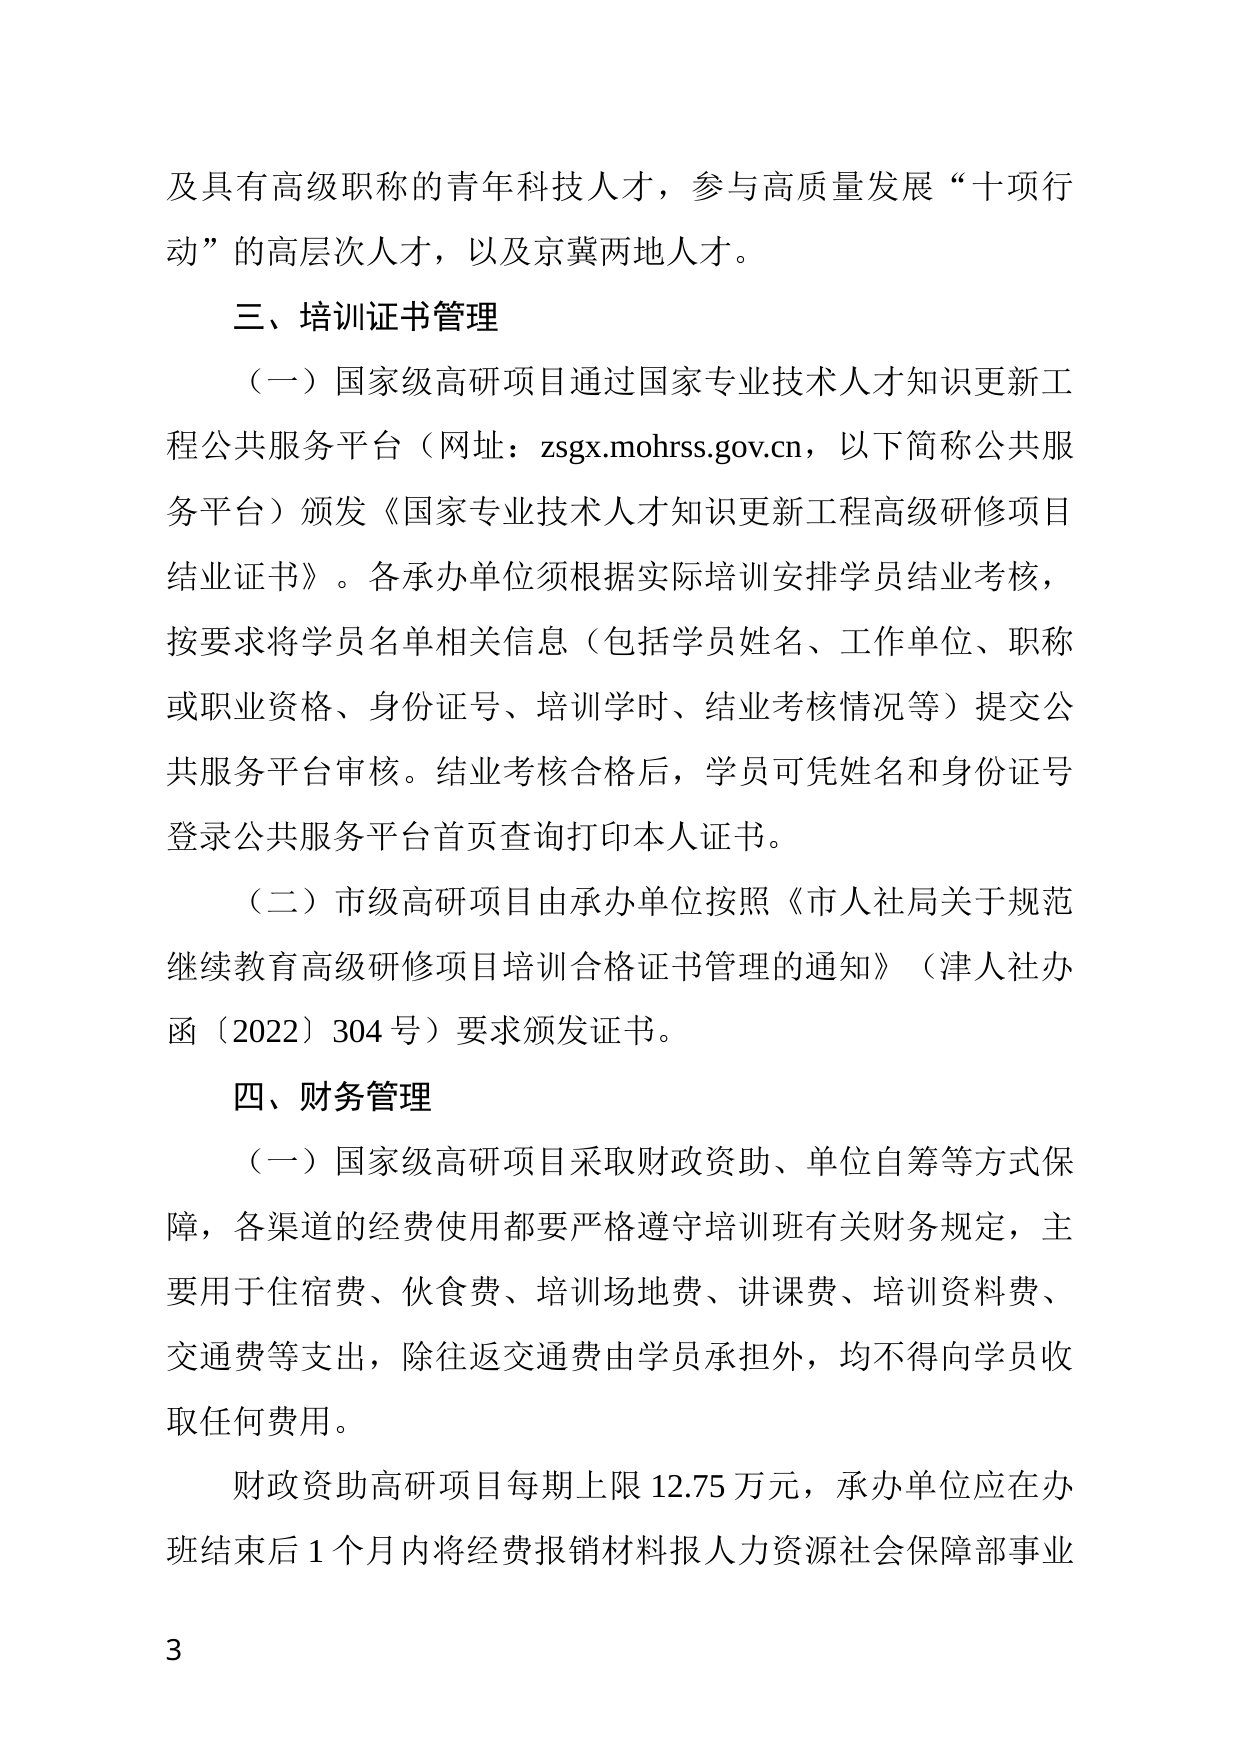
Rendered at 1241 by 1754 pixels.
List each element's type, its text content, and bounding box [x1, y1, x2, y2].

text 三、培训证书管理 [165, 282, 1075, 347]
text 四、财务管理 [165, 1062, 1075, 1127]
text （一）国家级高研项目通过国家专业技术人才知识更新工程公共服务平台（网址：zsgx.mohrss.gov.cn，以下简称公共服务平台）颁发《国家专业技术人才知识更新工程高级研修项目结业证书》。各承办单位须根据实际培训安排学员结业考核，按要求将学员名单相关信息（包括学员姓名、工作单位、职称或职业资格、身份证号、培训学时、结业考核情况等）提交公共服务平台审核。结业考核合格后，学员可凭姓名和身份证号登录公共服务平台首页查询打印本人证书。 [165, 347, 1075, 867]
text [165, 1452, 1075, 1582]
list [165, 152, 1075, 282]
text （二）市级高研项目由承办单位按照《市人社局关于规范继续教育高级研修项目培训合格证书管理的通知》（津人社办函〔2022〕304号）要求颁发证书。 [165, 867, 1075, 1062]
text （一）国家级高研项目采取财政资助、单位自筹等方式保障，各渠道的经费使用都要严格遵守培训班有关财务规定，主要用于住宿费、伙食费、培训场地费、讲课费、培训资料费、交通费等支出，除往返交通费由学员承担外，均不得向学员收取任何费用。 [165, 1127, 1075, 1452]
